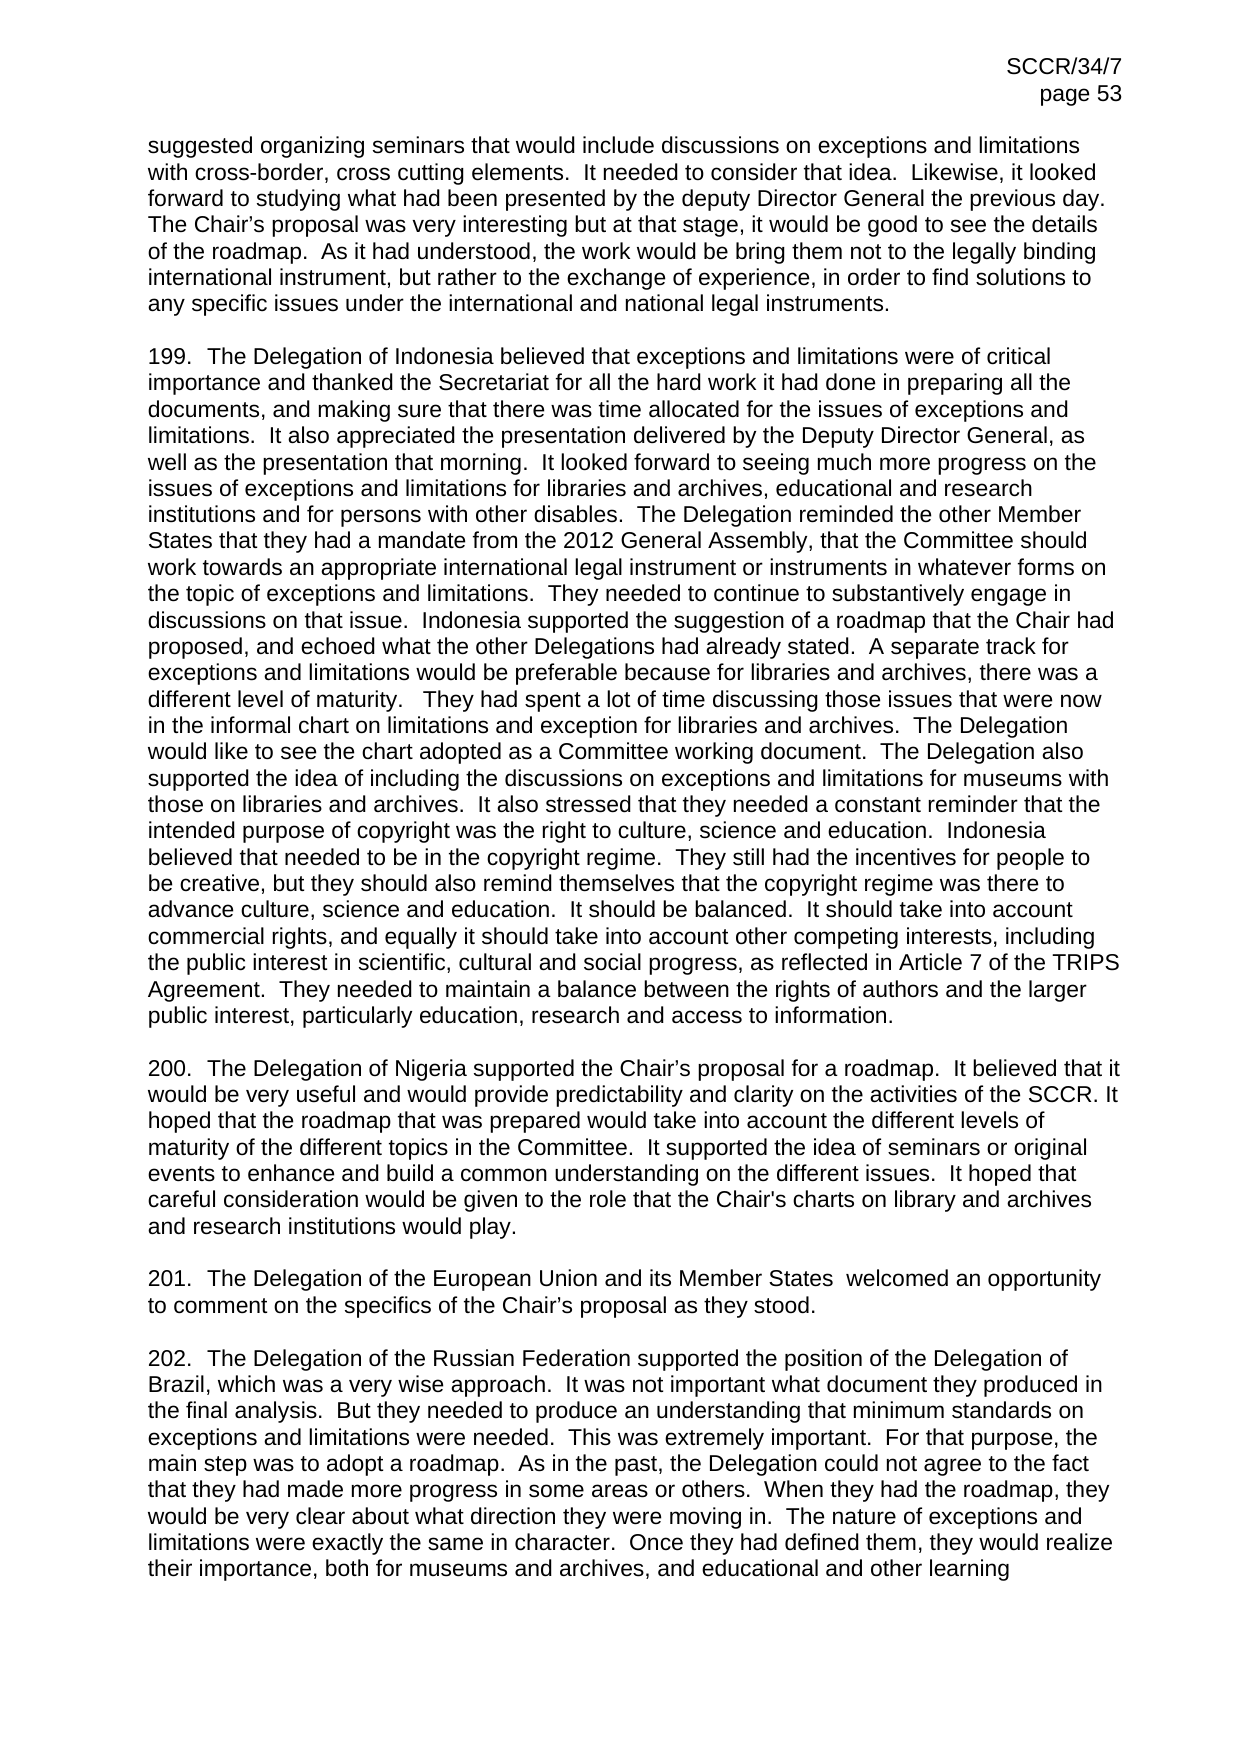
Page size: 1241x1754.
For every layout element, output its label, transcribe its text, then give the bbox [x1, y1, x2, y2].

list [148, 1344, 1122, 1582]
list The Delegation of the European Union and its Member States welcomed an opportunity to comment on the specifics of the Chair’s proposal as they stood. [148, 1265, 1122, 1318]
list The Delegation of Nigeria supported the Chair’s proposal for a roadmap. It believed that it would be very useful and would provide predictability and clarity on the activities of the SCCR. It hoped that the roadmap that was prepared would take into account the different levels of maturity of the different topics in the Committee. It supported the idea of seminars or original events to enhance and build a common understanding on the different issues. It hoped that careful consideration would be given to the role that the Chair's charts on library and archives and research institutions would play. [148, 1054, 1122, 1239]
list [148, 132, 1122, 317]
list The Delegation of Indonesia believed that exceptions and limitations were of critical importance and thanked the Secretariat for all the hard work it had done in preparing all the documents, and making sure that there was time allocated for the issues of exceptions and limitations. It also appreciated the presentation delivered by the Deputy Director General, as well as the presentation that morning. It looked forward to seeing much more progress on the issues of exceptions and limitations for libraries and archives, educational and research institutions and for persons with other disables. The Delegation reminded the other Member States that they had a mandate from the 2012 General Assembly, that the Committee should work towards an appropriate international legal instrument or instruments in whatever forms on the topic of exceptions and limitations. They needed to continue to substantively engage in discussions on that issue. Indonesia supported the suggestion of a roadmap that the Chair had proposed, and echoed what the other Delegations had already stated. A separate track for exceptions and limitations would be preferable because for libraries and archives, there was a different level of maturity. They had spent a lot of time discussing those issues that were now in the informal chart on limitations and exception for libraries and archives. The Delegation would like to see the chart adopted as a Committee working document. The Delegation also supported the idea of including the discussions on exceptions and limitations for museums with those on libraries and archives. It also stressed that they needed a constant reminder that the intended purpose of copyright was the right to culture, science and education. Indonesia believed that needed to be in the copyright regime. They still had the incentives for people to be creative, but they should also remind themselves that the copyright regime was there to advance culture, science and education. It should be balanced. It should take into account commercial rights, and equally it should take into account other competing interests, including the public interest in scientific, cultural and social progress, as reflected in Article 7 of the TRIPS Agreement. They needed to maintain a balance between the rights of authors and the larger public interest, particularly education, research and access to information. [148, 343, 1122, 1028]
